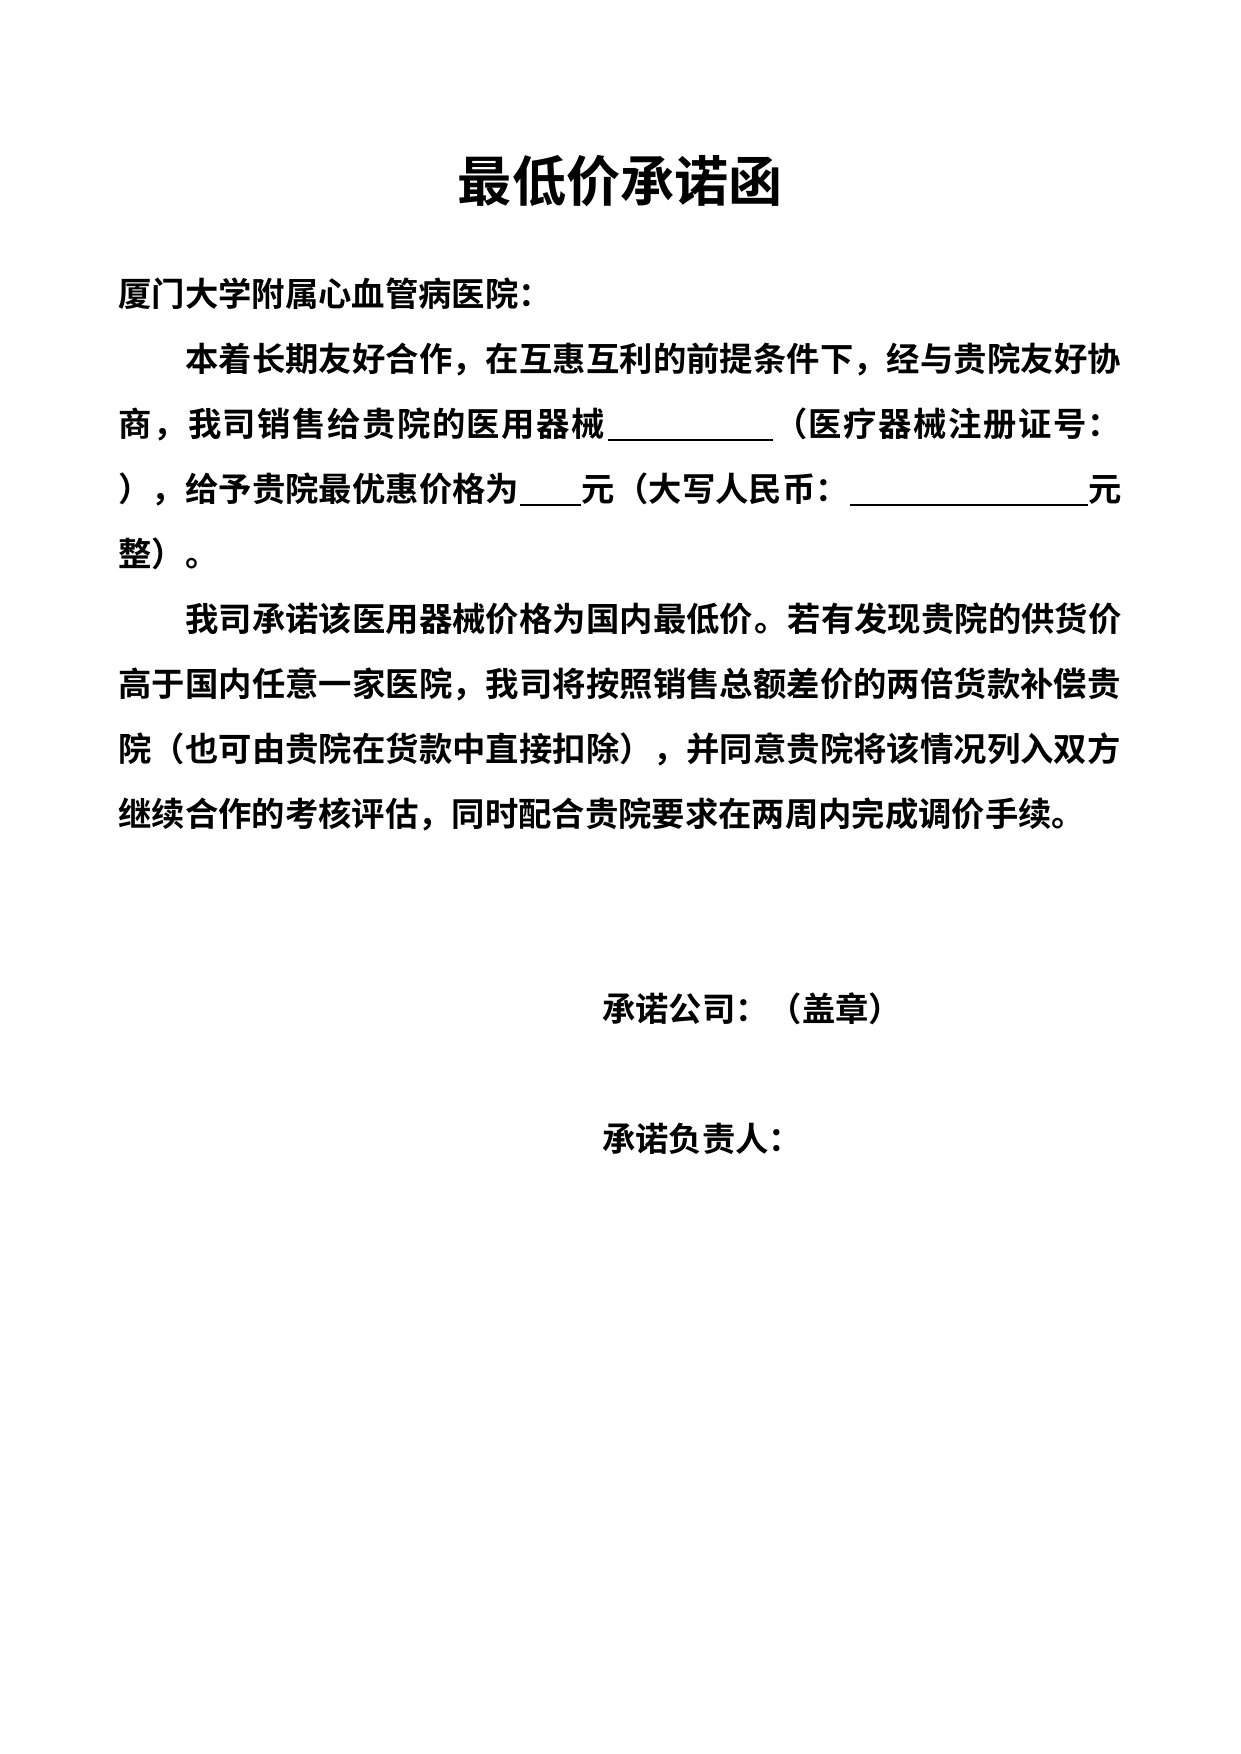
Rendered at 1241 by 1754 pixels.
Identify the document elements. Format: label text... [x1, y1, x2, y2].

text 我司承诺该医用器械价格为国内最低价。若有发现贵院的供货价高于国内任意一家医院，我司将按照销售总额差价的两倍货款补偿贵院（也可由贵院在货款中直接扣除），并同意贵院将该情况列入双方继续合作的考核评估，同时配合贵院要求在两周内完成调价手续。 [118, 584, 1122, 844]
text 本着长期友好合作，在互惠互利的前提条件下，经与贵院友好协商，我司销售给贵院的医用器械 （医疗器械注册证号： ），给予贵院最优惠价格为 元（大写人民币： 元整）。 [118, 324, 1122, 584]
text 承诺公司：（盖章） [118, 974, 1122, 1039]
text 最低价承诺函 [118, 129, 1122, 227]
text 承诺负责人： [118, 1104, 1122, 1169]
text 厦门大学附属心血管病医院： [118, 259, 1122, 324]
